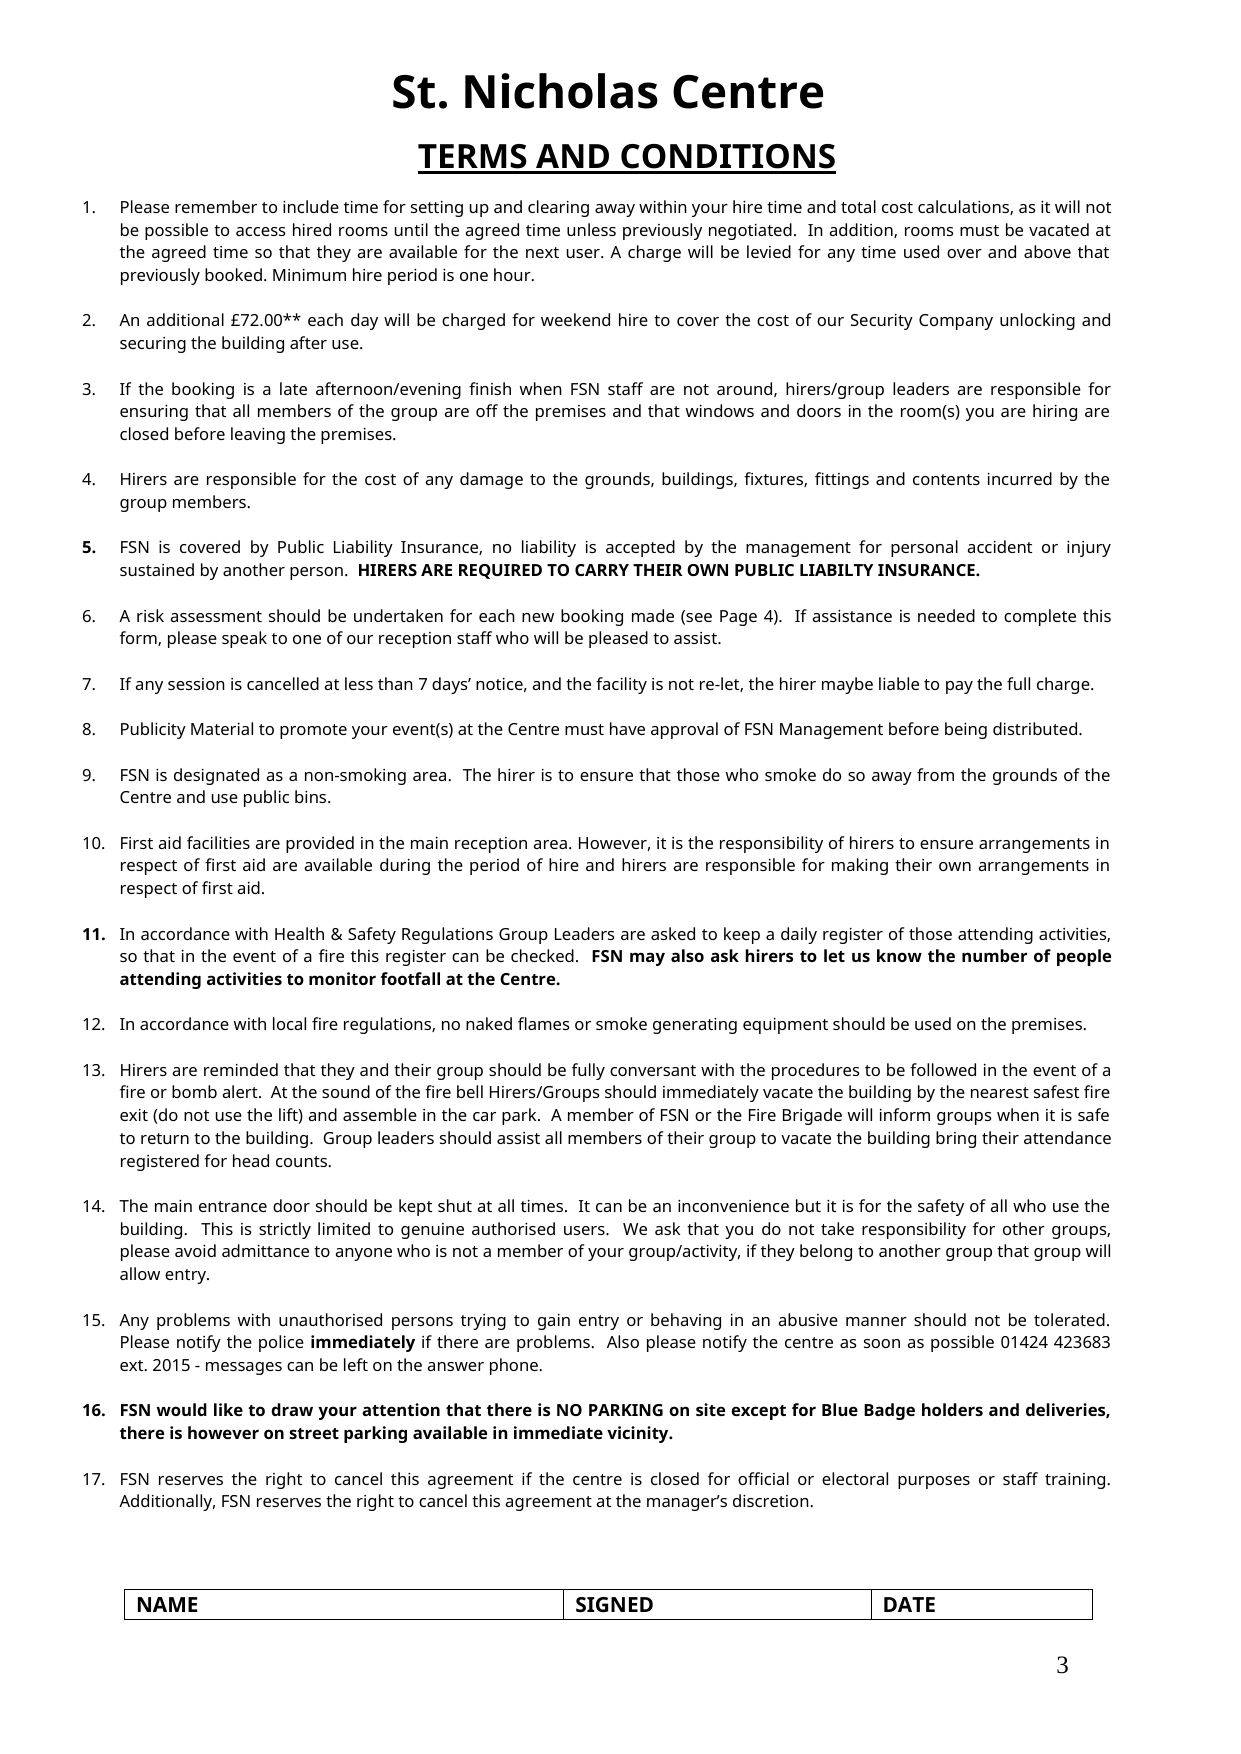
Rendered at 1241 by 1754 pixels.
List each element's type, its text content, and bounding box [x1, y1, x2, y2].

list If the booking is a late afternoon/evening finish when FSN staff are not around, hirers/group leaders are responsible for ensuring that all members of the group are off the premises and that windows and doors in the room(s) you are hiring are closed before leaving the premises. [82, 377, 1113, 445]
list FSN is covered by Public Liability Insurance, no liability is accepted by the management for personal accident or injury sustained by another person. HIRERS ARE REQUIRED TO CARRY THEIR OWN PUBLIC LIABILTY INSURANCE. [82, 536, 1113, 581]
list A risk assessment should be undertaken for each new booking made (see Page 4). If assistance is needed to complete this form, please speak to one of our reception staff who will be pleased to assist. [82, 604, 1113, 649]
list Please remember to include time for setting up and clearing away within your hire time and total cost calculations, as it will not be possible to access hired rooms until the agreed time unless previously negotiated. In addition, rooms must be vacated at the agreed time so that they are available for the next user. A charge will be levied for any time used over and above that previously booked. Minimum hire period is one hour. [82, 195, 1113, 286]
list Publicity Material to promote your event(s) at the Centre must have approval of FSN Management before being distributed. [82, 718, 1113, 740]
list Any problems with unauthorised persons trying to gain entry or behaving in an abusive manner should not be tolerated. Please notify the police immediately if there are problems. Also please notify the centre as soon as possible 01424 423683 ext. 2015 - messages can be left on the answer phone. [82, 1308, 1113, 1376]
text TERMS AND CONDITIONS [148, 133, 1106, 178]
list If any session is cancelled at less than 7 days’ notice, and the facility is not re-let, the hirer maybe liable to pay the full charge. [82, 672, 1113, 695]
table_header NAME [125, 1590, 563, 1618]
table_header SIGNED [564, 1590, 871, 1618]
table_header DATE [872, 1590, 1092, 1618]
list Hirers are reminded that they and their group should be fully conversant with the procedures to be followed in the event of a fire or bomb alert. At the sound of the fire bell Hirers/Groups should immediately vacate the building by the nearest safest fire exit (do not use the lift) and assemble in the car park. A member of FSN or the Fire Brigade will inform groups when it is safe to return to the building. Group leaders should assist all members of their group to vacate the building bring their attendance registered for head counts. [82, 1058, 1113, 1172]
list The main entrance door should be kept shut at all times. It can be an inconvenience but it is for the safety of all who use the building. This is strictly limited to genuine authorised users. We ask that you do not take responsibility for other groups, please avoid admittance to anyone who is not a member of your group/activity, if they belong to another group that group will allow entry. [82, 1194, 1113, 1285]
list FSN would like to draw your attention that there is NO PARKING on site except for Blue Badge holders and deliveries, there is however on street parking available in immediate vicinity. [82, 1399, 1113, 1444]
list FSN reserves the right to cancel this agreement if the centre is closed for official or electoral purposes or staff training. Additionally, FSN reserves the right to cancel this agreement at the manager’s discretion. [82, 1467, 1113, 1512]
list First aid facilities are provided in the main reception area. However, it is the responsibility of hirers to ensure arrangements in respect of first aid are available during the period of hire and hirers are responsible for making their own arrangements in respect of first aid. [82, 831, 1113, 899]
list Hirers are responsible for the cost of any damage to the grounds, buildings, fixtures, fittings and contents incurred by the group members. [82, 468, 1113, 513]
list In accordance with local fire regulations, no naked flames or smoke generating equipment should be used on the premises. [82, 1013, 1113, 1036]
list In accordance with Health & Safety Regulations Group Leaders are asked to keep a daily register of those attending activities, so that in the event of a fire this register can be checked. FSN may also ask hirers to let us know the number of people attending activities to monitor footfall at the Centre. [82, 922, 1113, 990]
list An additional £72.00** each day will be charged for weekend hire to cover the cost of our Security Company unlocking and securing the building after use. [82, 309, 1113, 354]
list FSN is designated as a non-smoking area. The hirer is to ensure that those who smoke do so away from the grounds of the Centre and use public bins. [82, 763, 1113, 808]
